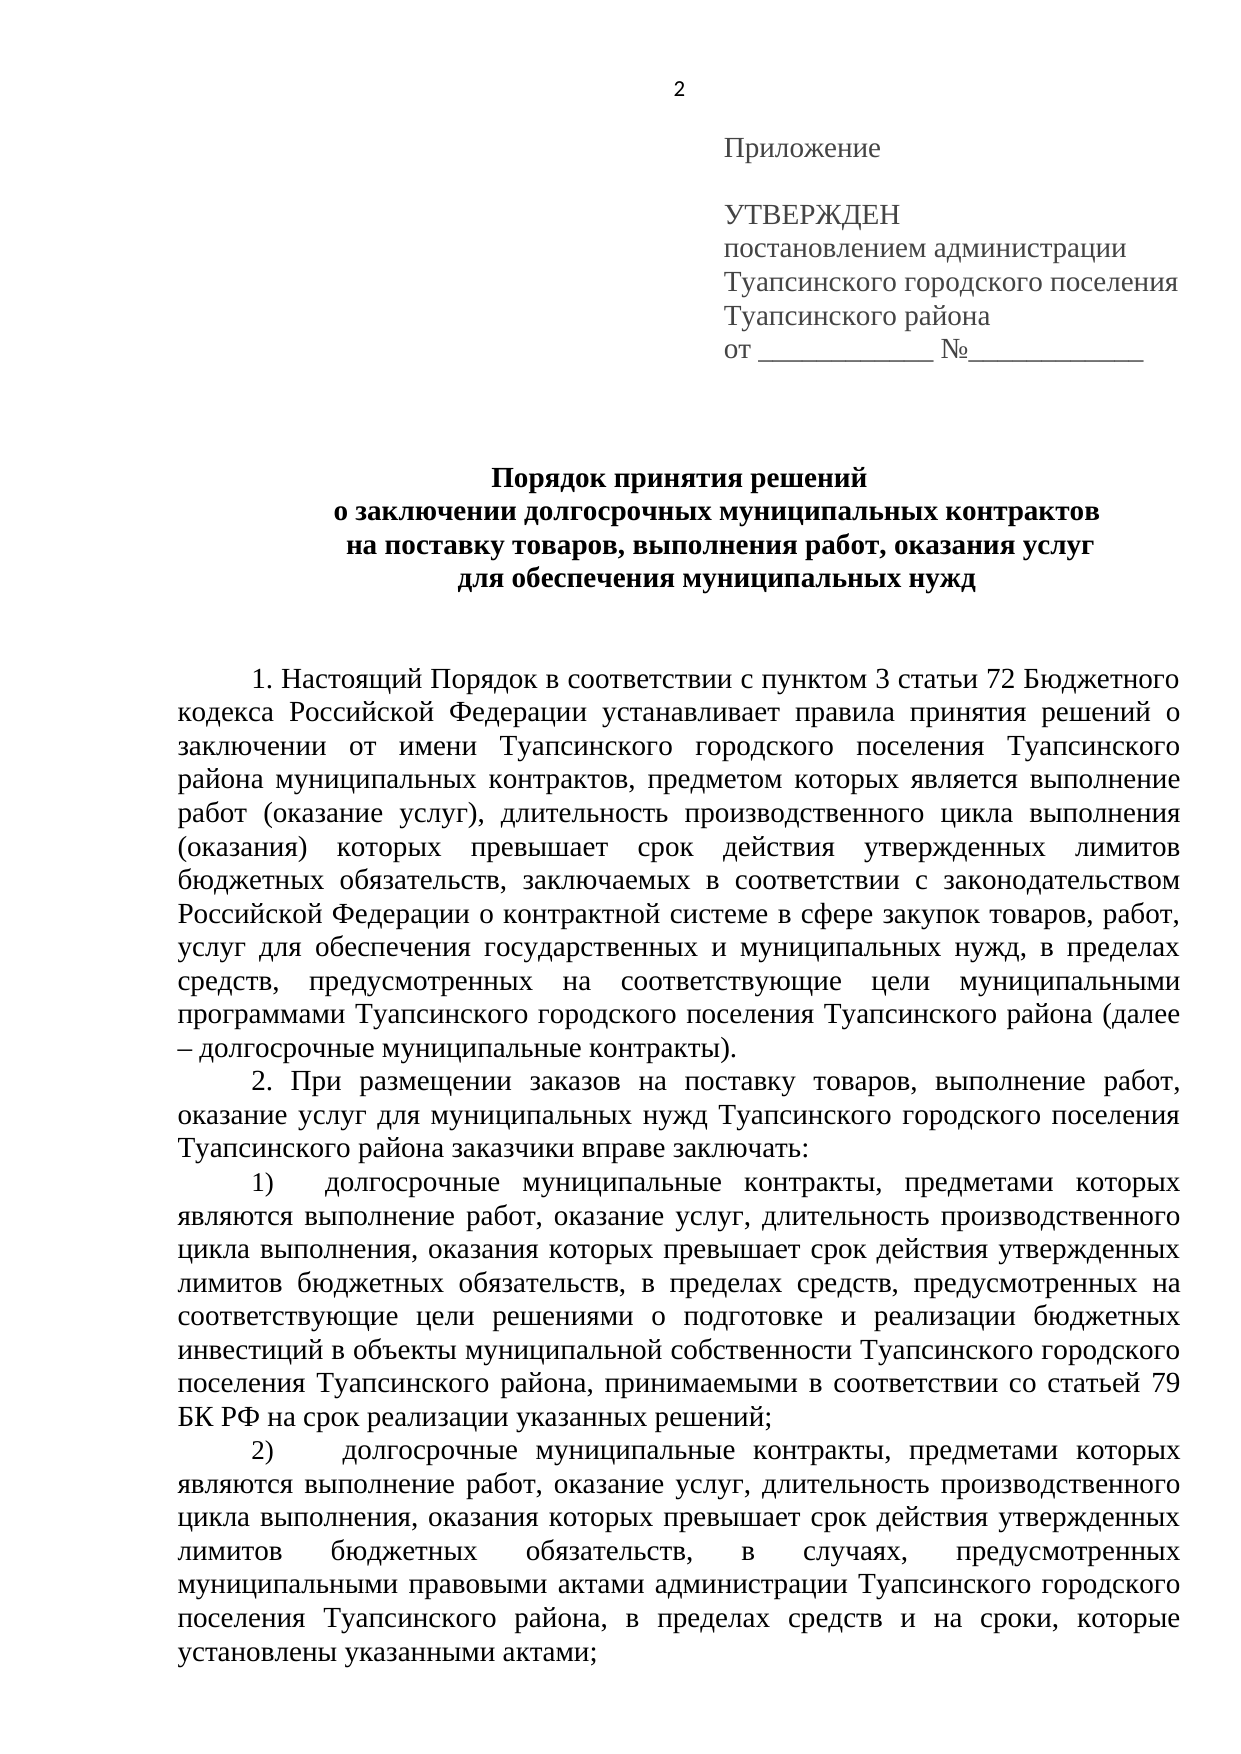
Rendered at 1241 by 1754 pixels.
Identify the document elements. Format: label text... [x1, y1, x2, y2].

text УТВЕРЖДЕН постановлением администрации Туапсинского городского поселения [723, 197, 1181, 298]
text для обеспечения муниципальных нужд [177, 560, 1181, 594]
list долгосрочные муниципальные контракты, предметами которых являются выполнение работ, оказание услуг, длительность производственного цикла выполнения, оказания которых превышает срок действия утвержденных лимитов бюджетных обязательств, в случаях, предусмотренных муниципальными правовыми актами администрации Туапсинского городского поселения Туапсинского района, в пределах средств и на сроки, которые установлены указанными актами; [177, 1432, 1181, 1667]
list долгосрочные муниципальные контракты, предметами которых являются выполнение работ, оказание услуг, длительность производственного цикла выполнения, оказания которых превышает срок действия утвержденных лимитов бюджетных обязательств, в пределах средств, предусмотренных на соответствующие цели решениями о подготовке и реализации бюджетных инвестиций в объекты муниципальной собственности Туапсинского городского поселения Туапсинского района, принимаемыми в соответствии со статьей 79 БК РФ на срок реализации указанных решений; [177, 1164, 1181, 1432]
text 2. При размещении заказов на поставку товаров, выполнение работ, оказание услуг для муниципальных нужд Туапсинского городского поселения Туапсинского района заказчики вправе заключать: [177, 1063, 1181, 1164]
text Приложение [723, 130, 1181, 163]
text Туапсинского района от ____________ №____________ [723, 298, 1181, 365]
text 1. Настоящий Порядок в соответствии с пунктом 3 статьи 72 Бюджетного кодекса Российской Федерации устанавливает правила принятия решений о заключении от имени Туапсинского городского поселения Туапсинского района муниципальных контрактов, предметом которых является выполнение работ (оказание услуг), длительность производственного цикла выполнения (оказания) которых превышает срок действия утвержденных лимитов бюджетных обязательств, заключаемых в соответствии с законодательством Российской Федерации о контрактной системе в сфере закупок товаров, работ, услуг для обеспечения государственных и муниципальных нужд, в пределах средств, предусмотренных на соответствующие цели муниципальными программами Туапсинского городского поселения Туапсинского района (далее – долгосрочные муниципальные контракты). [177, 661, 1181, 1063]
text на поставку товаров, выполнения работ, оказания услуг [177, 527, 1181, 560]
text Порядок принятия решений [177, 426, 1181, 493]
text о заключении долгосрочных муниципальных контрактов [177, 493, 1181, 527]
